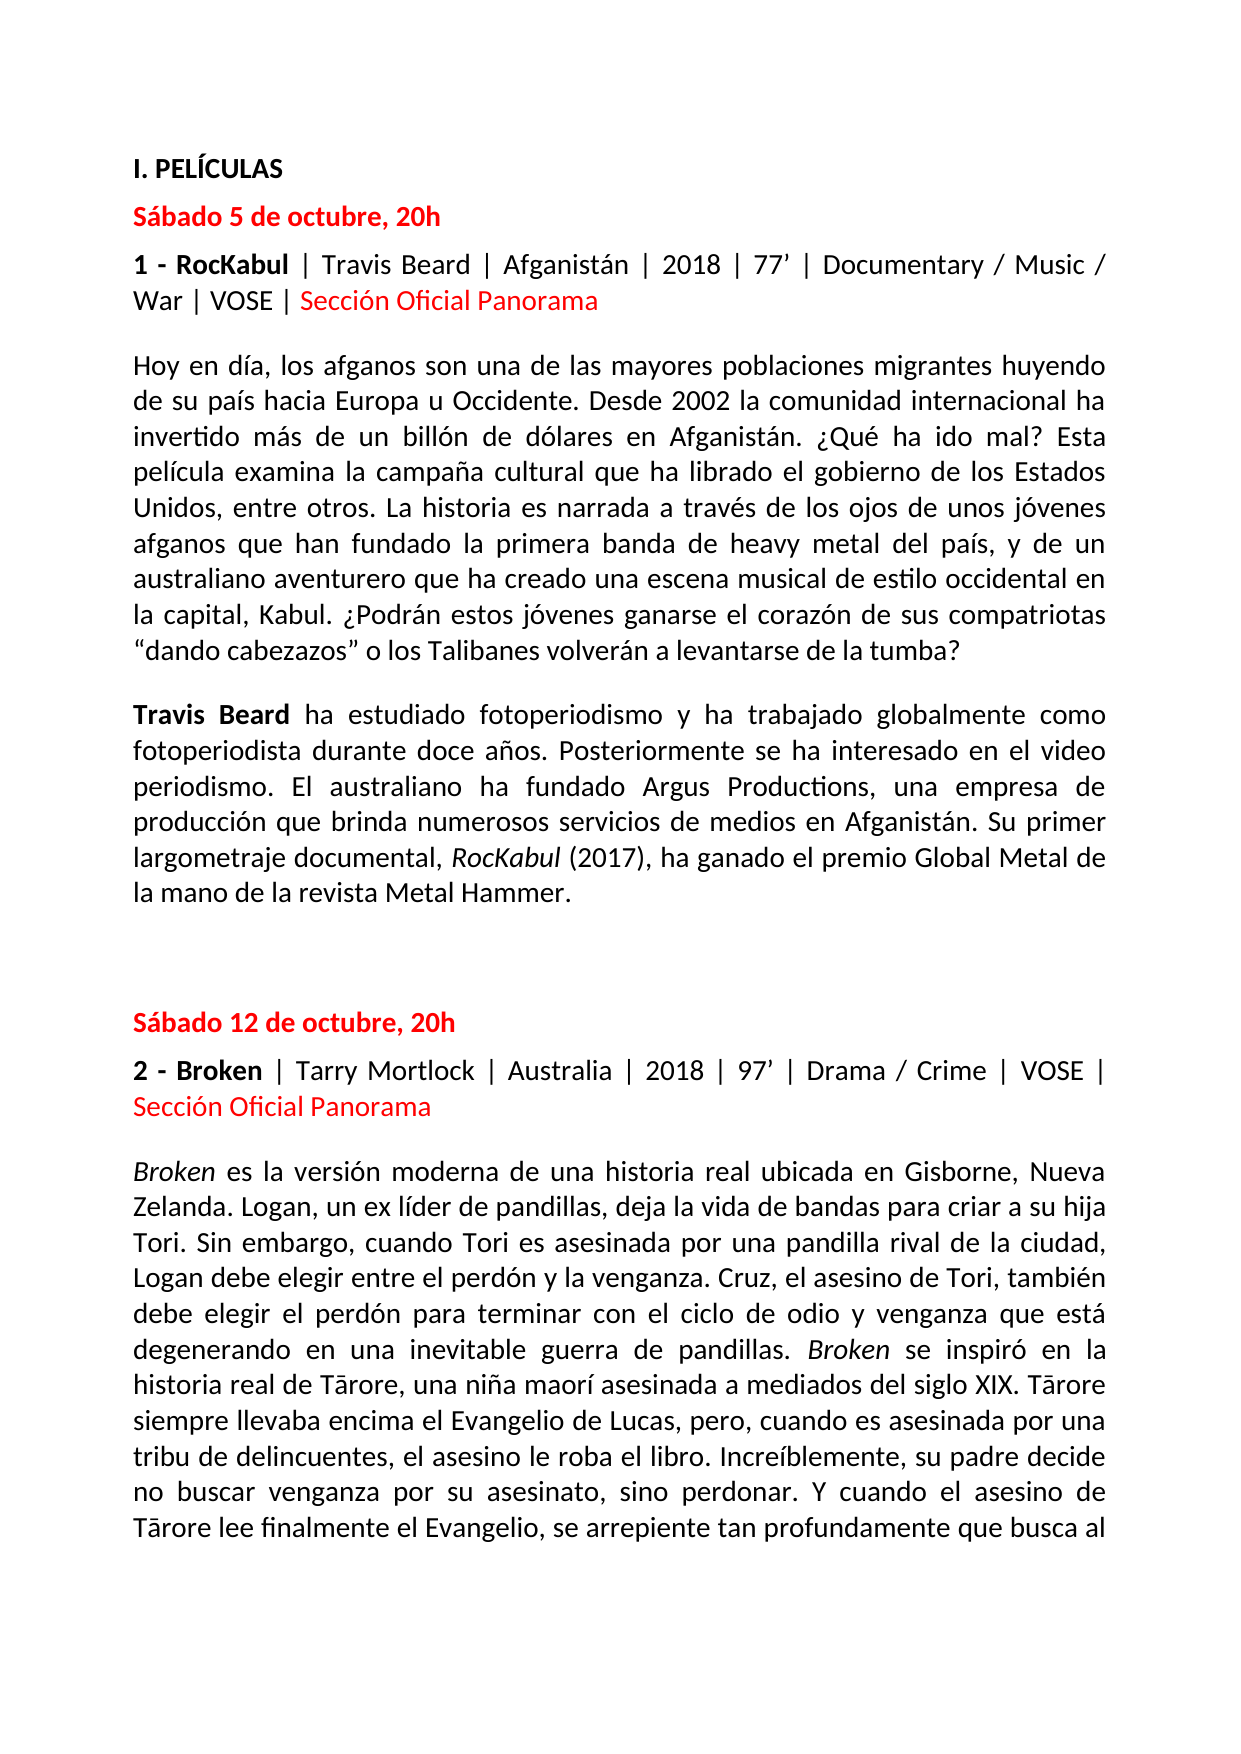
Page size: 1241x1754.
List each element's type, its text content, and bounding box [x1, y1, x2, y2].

text Travis Beard ha estudiado fotoperiodismo y ha trabajado globalmente como fotoperiodista durante doce años. Posteriormente se ha interesado en el video periodismo. El australiano ha fundado Argus Productions, una empresa de producción que brinda numerosos servicios de medios en Afganistán. Su primer largometraje documental, RocKabul (2017), ha ganado el premio Global Metal de la mano de la revista Metal Hammer. [133, 696, 1107, 910]
text Hoy en día, los afganos son una de las mayores poblaciones migrantes huyendo de su país hacia Europa u Occidente. Desde 2002 la comunidad internacional ha invertido más de un billón de dólares en Afganistán. ¿Qué ha ido mal? Esta película examina la campaña cultural que ha librado el gobierno de los Estados Unidos, entre otros. La historia es narrada a través de los ojos de unos jóvenes afganos que han fundado la primera banda de heavy metal del país, y de un australiano aventurero que ha creado una escena musical de estilo occidental en la capital, Kabul. ¿Podrán estos jóvenes ganarse el corazón de sus compatriotas “dando cabezazos” o los Talibanes volverán a levantarse de la tumba? [133, 347, 1107, 667]
text Sábado 5 de octubre, 20h [133, 198, 1107, 234]
text 1 - RocKabul | Travis Beard | Afganistán | 2018 | | Documentary / Music / War | VOSE | Sección Oficial Panorama [133, 246, 1107, 317]
text I. PELÍCULAS [133, 150, 1107, 186]
text Sábado 12 de octubre, 20h [133, 1004, 1107, 1040]
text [133, 1153, 1107, 1544]
text 2 - Broken | Tarry Mortlock | Australia | 2018 | | Drama / Crime | VOSE | Sección Oficial Panorama [133, 1052, 1107, 1123]
